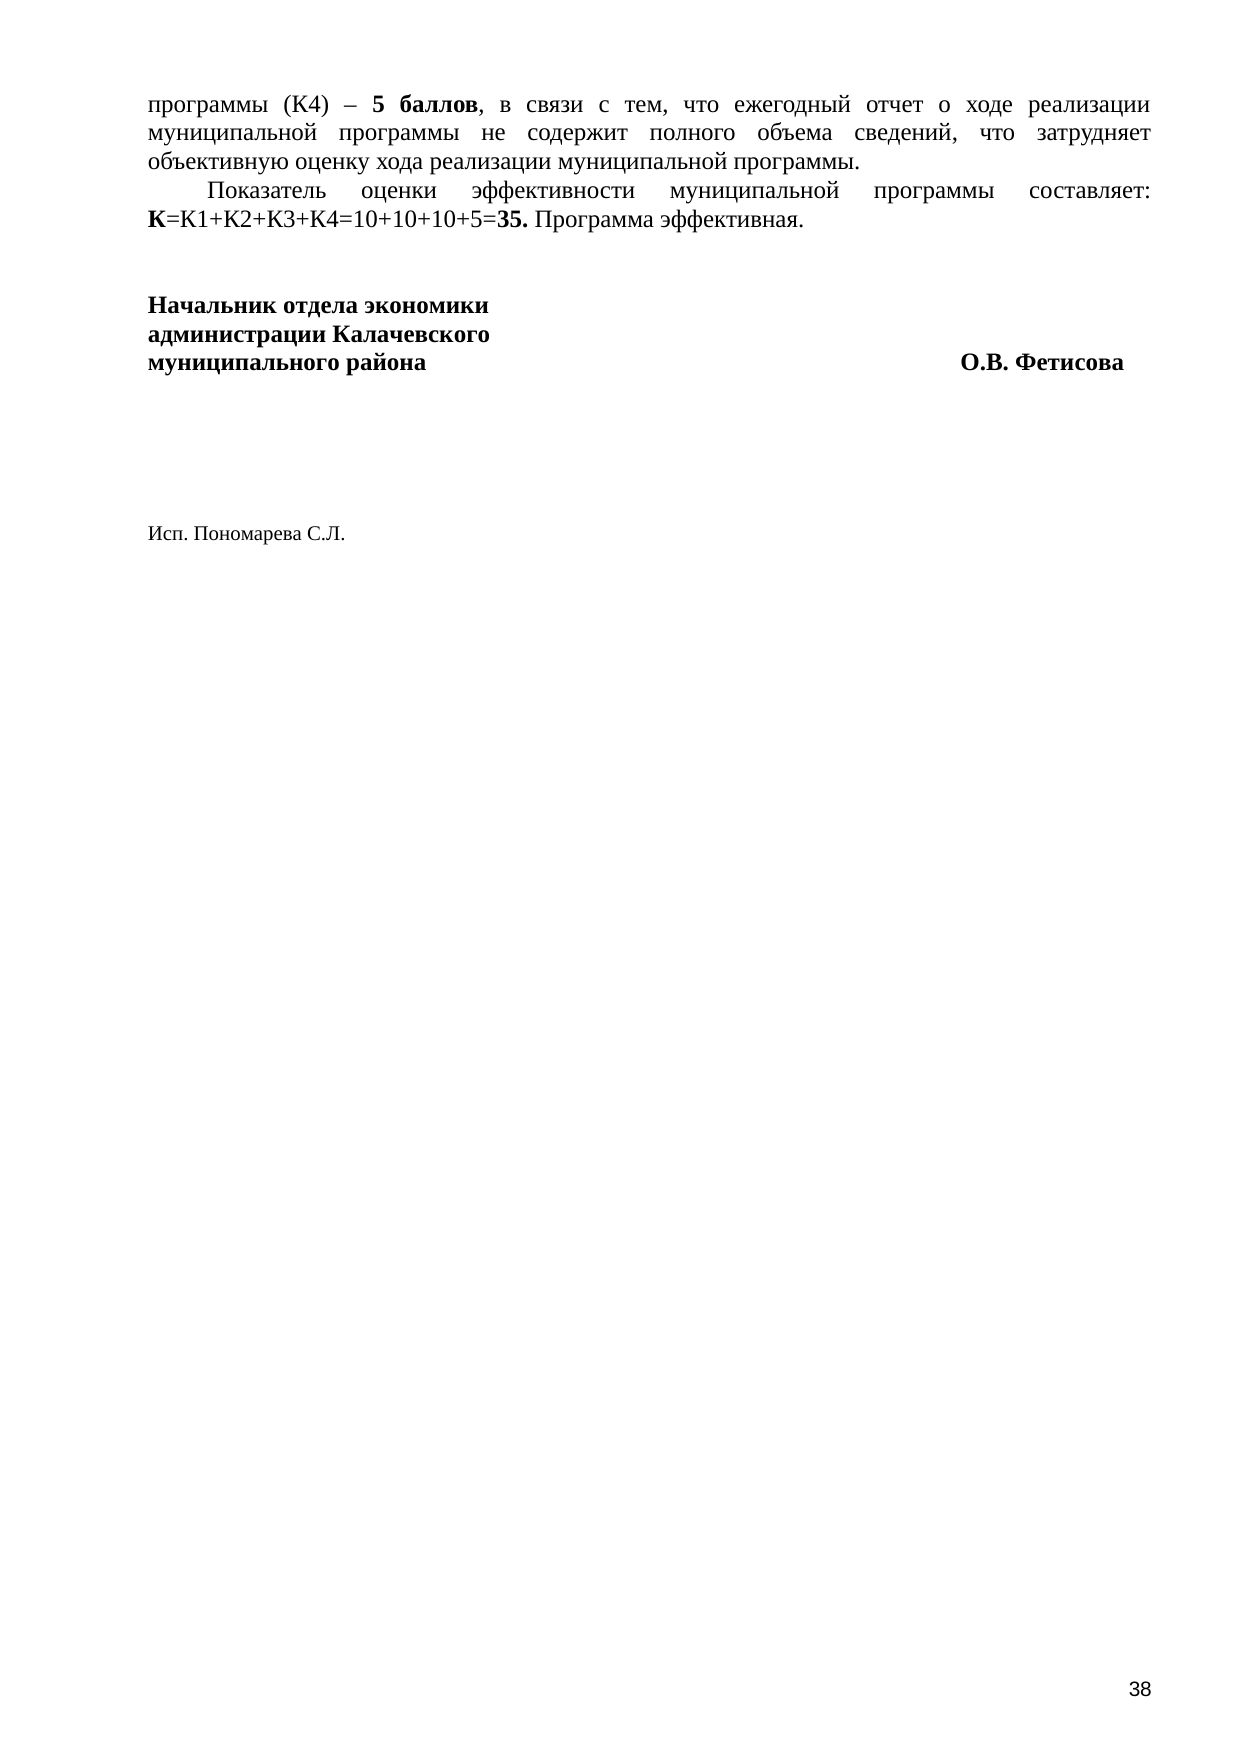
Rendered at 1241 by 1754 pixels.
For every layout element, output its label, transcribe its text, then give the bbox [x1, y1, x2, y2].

text Начальник отдела экономики [148, 290, 1152, 319]
text Исп. Пономарева С.Л. [148, 521, 1152, 544]
text Показатель оценки эффективности муниципальной программы составляет: К=К1+К2+К3+К4=10+10+10+5=35. Программа эффективная. [148, 175, 1152, 232]
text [148, 89, 1152, 175]
text администрации Калачевского [148, 319, 1152, 347]
text муниципального района О.В. Фетисова [148, 347, 1152, 376]
